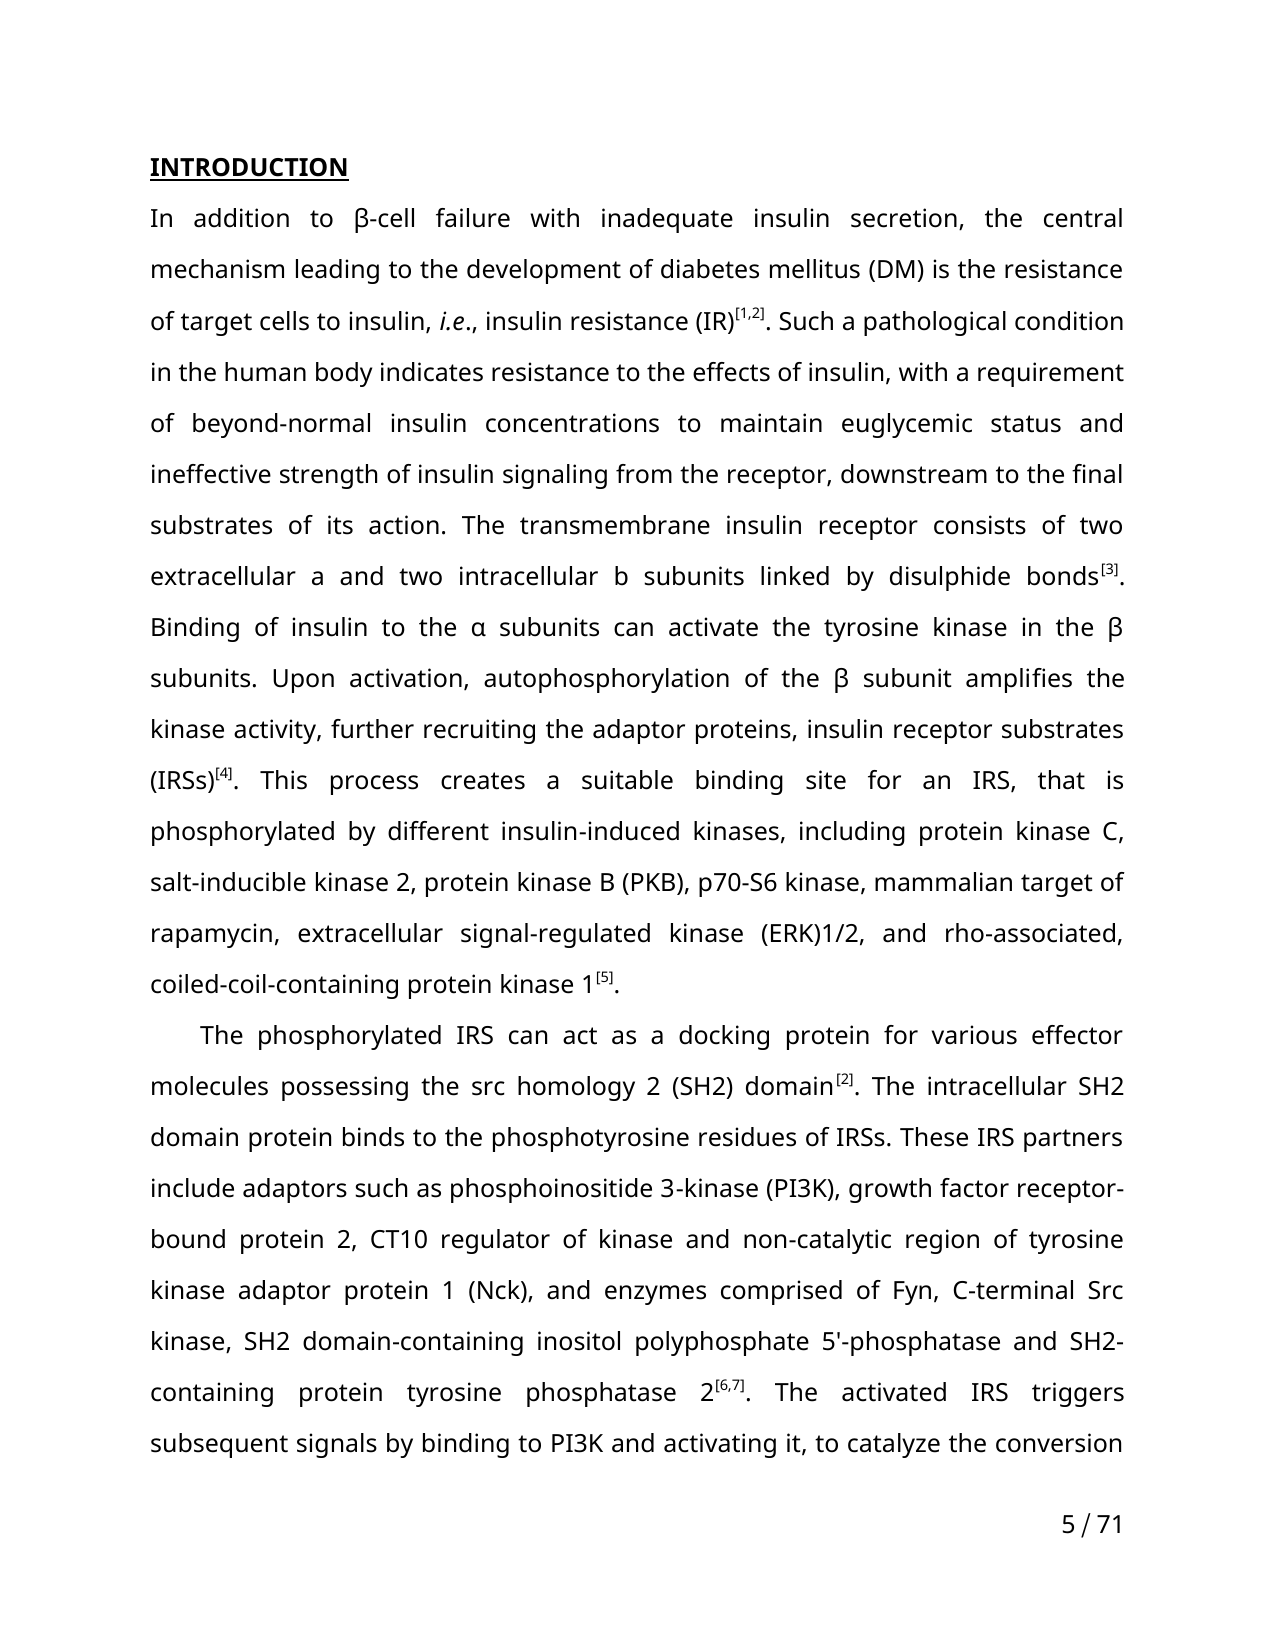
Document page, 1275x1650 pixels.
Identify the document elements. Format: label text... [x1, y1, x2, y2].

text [150, 1018, 1125, 1460]
text INTRODUCTION [150, 150, 1125, 184]
text In addition to β-cell failure with inadequate insulin secretion, the central mechanism leading to the development of diabetes mellitus (DM) is the resistance of target cells to insulin, i.e., insulin resistance (IR)[1,2]. Such a pathological condition in the human body indicates resistance to the effects of insulin, with a requirement of beyond-normal insulin concentrations to maintain euglycemic status and ineffective strength of insulin signaling from the receptor, downstream to the final substrates of its action. The transmembrane insulin receptor consists of two extracellular a and two intracellular b subunits linked by disulphide bonds[3]. Binding of insulin to the α subunits can activate the tyrosine kinase in the β subunits. Upon activation, autophosphorylation of the β subunit ampliﬁes the kinase activity, further recruiting the adaptor proteins, insulin receptor substrates (IRSs)[4]. This process creates a suitable binding site for an IRS, that is phosphorylated by different insulin-induced kinases, including protein kinase C, salt-inducible kinase 2, protein kinase B (PKB), p70-S6 kinase, mammalian target of rapamycin, extracellular signal-regulated kinase (ERK)1/2, and rho-associated, coiled-coil-containing protein kinase 1[5]. [150, 201, 1125, 1001]
